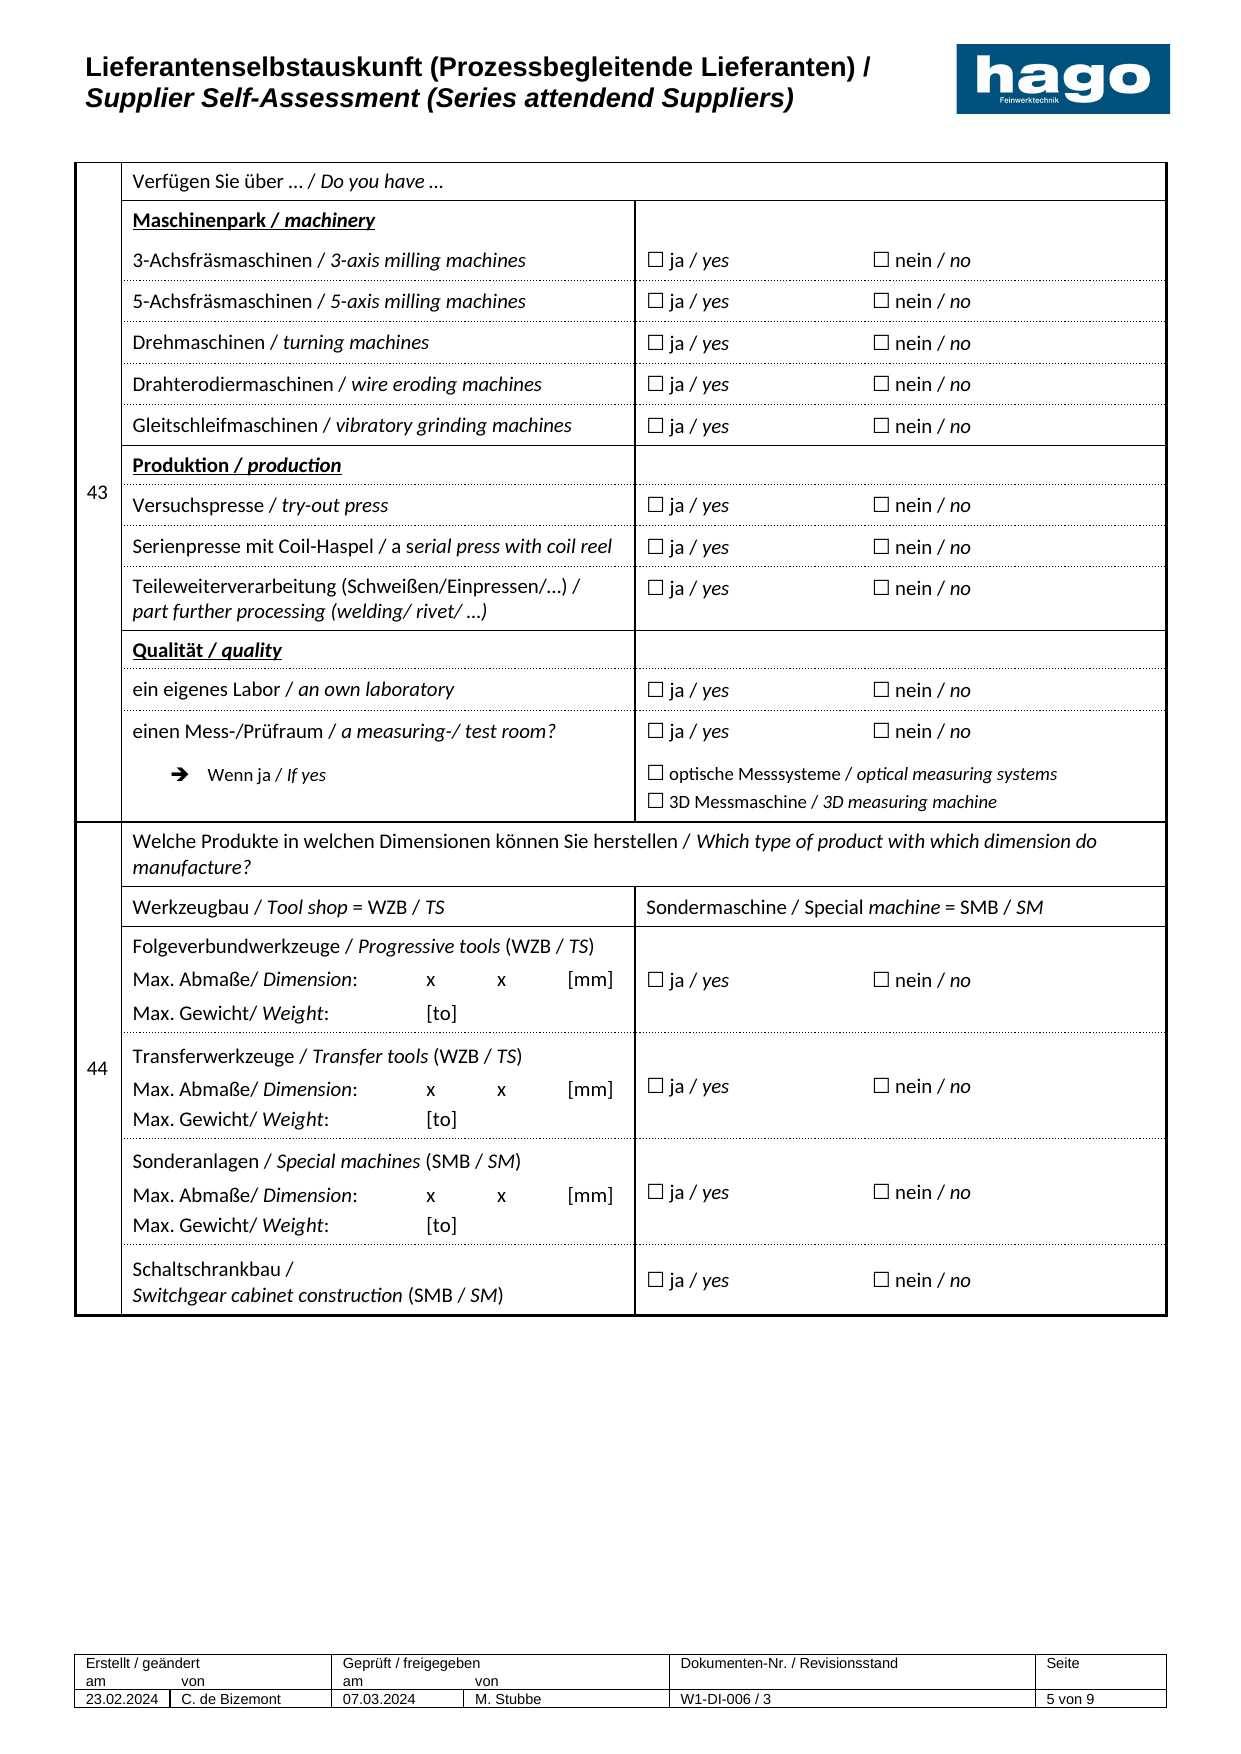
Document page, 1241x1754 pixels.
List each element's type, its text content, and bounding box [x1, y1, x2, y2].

table_cell Gleitschleifmaschinen / vibratory grinding machines [122, 404, 634, 445]
table_header 44 [77, 823, 121, 1313]
table_cell Sonderanlagen / Special machines (SMB / SM) Max. Abmaße/ Dimension: x x [mm] Max. Gewicht/ Weight: [to] [122, 1138, 634, 1243]
table_cell Maschinenpark / machinery [122, 201, 634, 238]
table_cell Serienpresse mit Coil-Haspel / a serial press with coil reel [122, 525, 634, 566]
table_cell Wenn ja / If yes [122, 751, 634, 821]
table_cell ja / yes nein / no [636, 710, 1165, 751]
table_cell Teileweiterverarbeitung (Schweißen/Einpressen/…) / part further processing (welding/ rivet/ …) [122, 566, 634, 630]
table_cell Qualität / quality [122, 631, 634, 668]
table_cell 5-Achsfräsmaschinen / 5-axis milling machines [122, 280, 634, 321]
table_header 43 [77, 163, 121, 821]
picture [956, 44, 1171, 114]
table_cell ja / yes nein / no [636, 927, 1165, 1032]
table_cell Schaltschrankbau / Switchgear cabinet construction (SMB / SM) [122, 1244, 634, 1313]
table_cell ja / yes nein / no [636, 525, 1165, 566]
table_cell optische Messsysteme / optical measuring systems 3D Messmaschine / 3D measuring machine [636, 751, 1165, 821]
table_cell ja / yes nein / no [636, 1244, 1165, 1313]
table_cell Drehmaschinen / turning machines [122, 321, 634, 362]
table_cell ja / yes nein / no [636, 668, 1165, 709]
table_cell ja / yes nein / no [636, 484, 1165, 525]
table_cell Werkzeugbau / Tool shop = WZB / TS [122, 887, 634, 926]
table_cell [636, 446, 1165, 483]
table_cell Sondermaschine / Special machine = SMB / SM [636, 887, 1165, 926]
table_cell ja / yes nein / no [636, 404, 1165, 445]
table_header Verfügen Sie über … / Do you have … [122, 163, 1165, 200]
table_cell einen Mess-/Prüfraum / a measuring-/ test room? [122, 710, 634, 751]
table_cell Transferwerkzeuge / Transfer tools (WZB / TS) Max. Abmaße/ Dimension: x x [mm] Max. Gewicht/ Weight: [to] [122, 1032, 634, 1138]
table_cell ja / yes nein / no [636, 321, 1165, 362]
table_cell [636, 201, 1165, 238]
table_cell ja / yes nein / no [636, 280, 1165, 321]
table_cell Drahterodiermaschinen / wire eroding machines [122, 363, 634, 404]
table_cell ja / yes nein / no [636, 238, 1165, 280]
table_cell ja / yes nein / no [636, 1138, 1165, 1243]
table_cell Versuchspresse / try-out press [122, 484, 634, 525]
table_cell 3-Achsfräsmaschinen / 3-axis milling machines [122, 238, 634, 280]
table_cell ein eigenes Labor / an own laboratory [122, 668, 634, 709]
table_cell ja / yes nein / no [636, 1032, 1165, 1138]
table_cell ja / yes nein / no [636, 363, 1165, 404]
table_cell Folgeverbundwerkzeuge / Progressive tools (WZB / TS) Max. Abmaße/ Dimension: x x [mm] Max. Gewicht/ Weight: [to] [122, 927, 634, 1032]
table_cell [636, 631, 1165, 668]
table_cell Produktion / production [122, 446, 634, 483]
table_cell ja / yes nein / no [636, 566, 1165, 630]
table_header Welche Produkte in welchen Dimensionen können Sie herstellen / Which type of product with which dimension do manufacture? [122, 823, 1165, 886]
